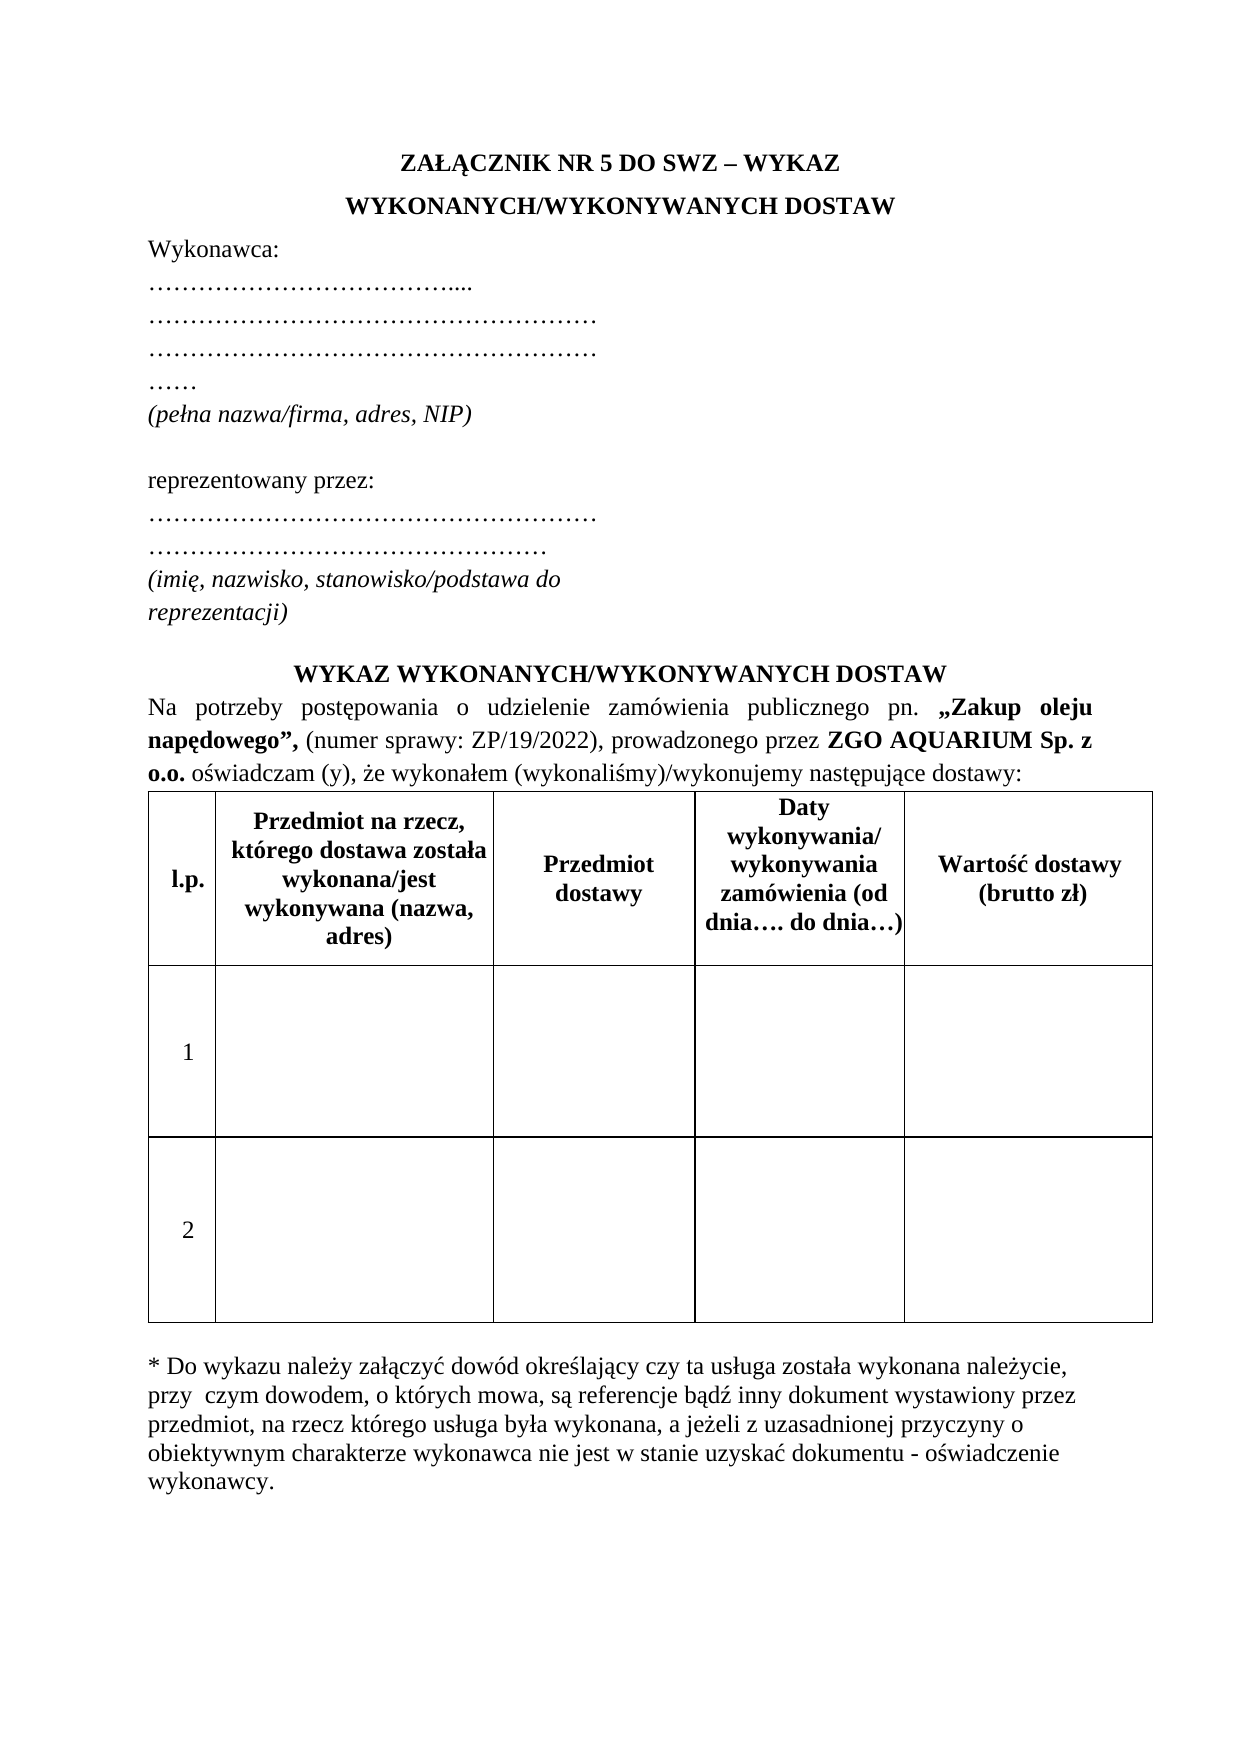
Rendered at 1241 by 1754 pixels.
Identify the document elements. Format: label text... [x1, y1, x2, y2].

table_header Przedmiot na rzecz, którego dostawa została wykonana/jest wykonywana (nazwa, adres) [216, 792, 493, 964]
table_cell [494, 966, 694, 1136]
table_cell 1 [149, 966, 215, 1136]
text ………………………………....…………………………………………………………………………………………………… [148, 267, 620, 395]
table_header Wartość dostawy (brutto zł) [905, 792, 1152, 964]
text ZAŁĄCZNIK NR 5 DO SWZ – WYKAZ WYKONANYCH/WYKONYWANYCH DOSTAW [148, 148, 1093, 219]
text WYKAZ WYKONANYCH/WYKONYWANYCH DOSTAW [148, 659, 1093, 688]
table_cell [216, 966, 493, 1136]
text * Do wykazu należy załączyć dowód określający czy ta usługa została wykonana należycie, przy czym dowodem, o których mowa, są referencje bądź inny dokument wystawiony przez przedmiot, na rzecz którego usługa była wykonana, a jeżeli z uzasadnionej przyczyny o obiektywnym charakterze wykonawca nie jest w stanie uzyskać dokumentu - oświadczenie wykonawcy. [148, 1351, 1093, 1495]
table_cell [696, 966, 904, 1136]
table_header Przedmiot dostawy [494, 792, 694, 964]
text reprezentowany przez: [148, 465, 1093, 494]
table_header Daty wykonywania/ wykonywania zamówienia (od dnia…. do dnia…) [696, 792, 904, 964]
table_cell 2 [149, 1138, 215, 1322]
text (pełna nazwa/firma, adres, NIP) [148, 399, 591, 428]
table_cell [905, 1138, 1152, 1322]
text ………………………………………………………………………………………… [148, 498, 620, 560]
table_cell [696, 1138, 904, 1322]
table_cell [494, 1138, 694, 1322]
text Wykonawca: [148, 234, 1093, 263]
text Na potrzeby postępowania o udzielenie zamówienia publicznego pn. „Zakup oleju napędowego”, (numer sprawy: ZP/19/2022), prowadzonego przez ZGO AQUARIUM Sp. z o.o. oświadczam (y), że wykonałem (wykonaliśmy)/wykonujemy następujące dostawy: [148, 692, 1093, 787]
text (imię, nazwisko, stanowisko/podstawa do reprezentacji) [148, 564, 591, 626]
table_header l.p. [149, 792, 215, 964]
table_cell [216, 1138, 493, 1322]
table_cell [905, 966, 1152, 1136]
